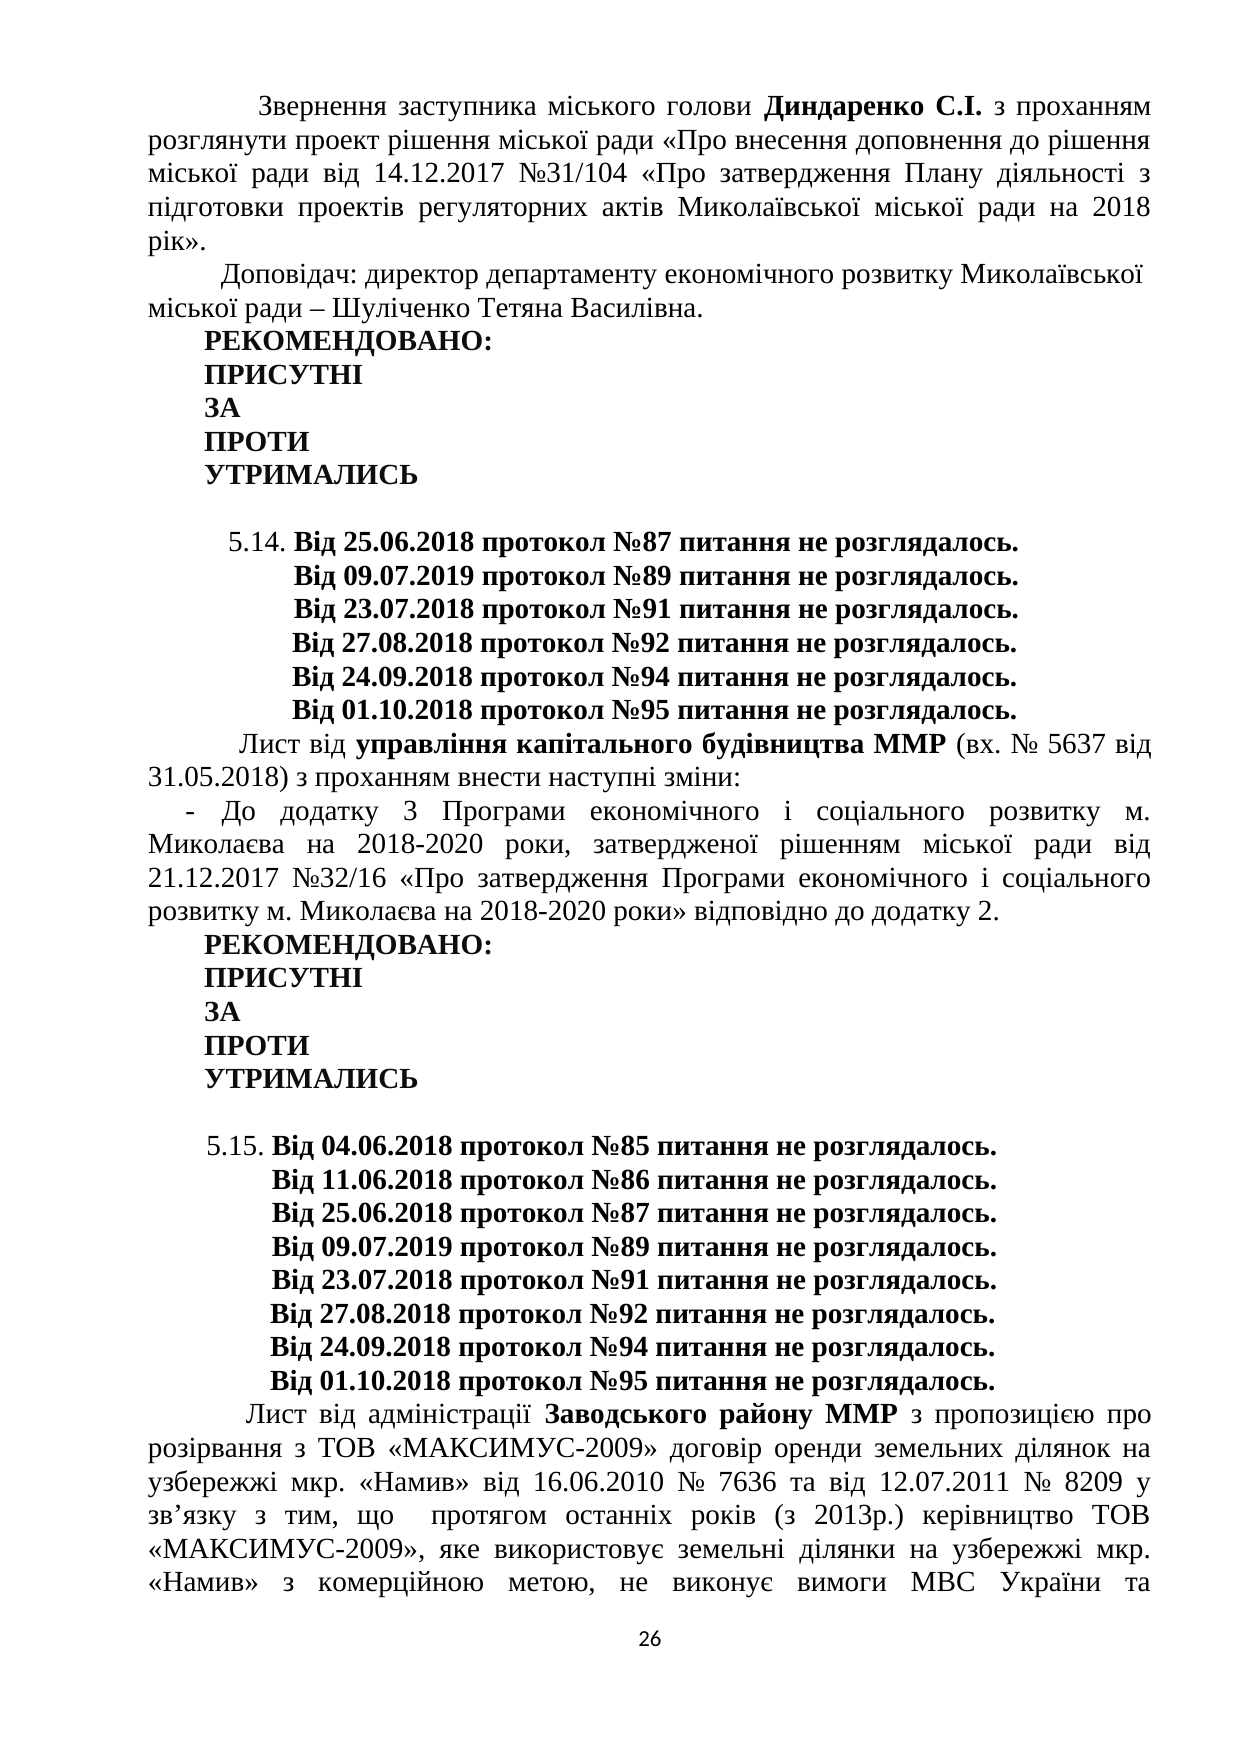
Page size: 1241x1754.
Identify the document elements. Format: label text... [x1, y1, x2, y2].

text Від 25.06.2018 протокол №87 питання не розглядалось. [148, 1195, 1152, 1229]
list До додатку 3 Програми економічного і соціального розвитку м. Миколаєва на 2018-2020 роки, затвердженої рішенням міської ради від 21.12.2017 №32/16 «Про затвердження Програми економічного і соціального розвитку м. Миколаєва на 2018-2020 роки» відповідно до додатку 2. [148, 793, 1152, 927]
list Від 27.08.2018 протокол №92 питання не розглядалось. [255, 625, 1152, 659]
list Від 01.10.2018 протокол №95 питання не розглядалось. [255, 1363, 1152, 1397]
list Від 01.10.2018 протокол №95 питання не розглядалось. [255, 692, 1152, 726]
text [148, 1397, 1152, 1598]
text ПРИСУТНІ [148, 961, 1152, 994]
text ЗА [148, 390, 1152, 424]
text Від 09.07.2019 протокол №89 питання не розглядалось. [148, 1229, 1152, 1262]
text Доповідач: директор департаменту економічного розвитку Миколаївської міської ради – Шуліченко Тетяна Василівна. [148, 256, 1152, 323]
text УТРИМАЛИСЬ [148, 1061, 1152, 1095]
text ПРОТИ [148, 1028, 1152, 1061]
text РЕКОМЕНДОВАНО: [148, 927, 1152, 961]
text Від 11.06.2018 протокол №86 питання не розглядалось. [148, 1162, 1152, 1195]
text ПРИСУТНІ [148, 357, 1152, 390]
list Від 24.09.2018 протокол №94 питання не розглядалось. [255, 659, 1152, 692]
list Від 24.09.2018 протокол №94 питання не розглядалось. [255, 1329, 1152, 1363]
text Від 23.07.2018 протокол №91 питання не розглядалось. [148, 592, 1152, 625]
text УТРИМАЛИСЬ [148, 457, 1152, 491]
text ПРОТИ [148, 424, 1152, 457]
text Звернення заступника міського голови Диндаренко С.І. з проханням розглянути проект рішення міської ради «Про внесення доповнення до рішення міської ради від 14.12.2017 №31/104 «Про затвердження Плану діяльності з підготовки проектів регуляторних актів Миколаївської міської ради на 2018 рік». [148, 88, 1152, 256]
text РЕКОМЕНДОВАНО: [148, 323, 1152, 357]
text ЗА [148, 994, 1152, 1028]
text 5.14. Від 25.06.2018 протокол №87 питання не розглядалось. [148, 524, 1152, 558]
text Лист від управління капітального будівництва ММР (вх. № 5637 від 31.05.2018) з проханням внести наступні зміни: [148, 726, 1152, 793]
text Від 23.07.2018 протокол №91 питання не розглядалось. [148, 1262, 1152, 1296]
list Від 27.08.2018 протокол №92 питання не розглядалось. [255, 1296, 1152, 1329]
text Від 09.07.2019 протокол №89 питання не розглядалось. [148, 558, 1152, 592]
text 5.15. Від 04.06.2018 протокол №85 питання не розглядалось. [148, 1128, 1152, 1162]
